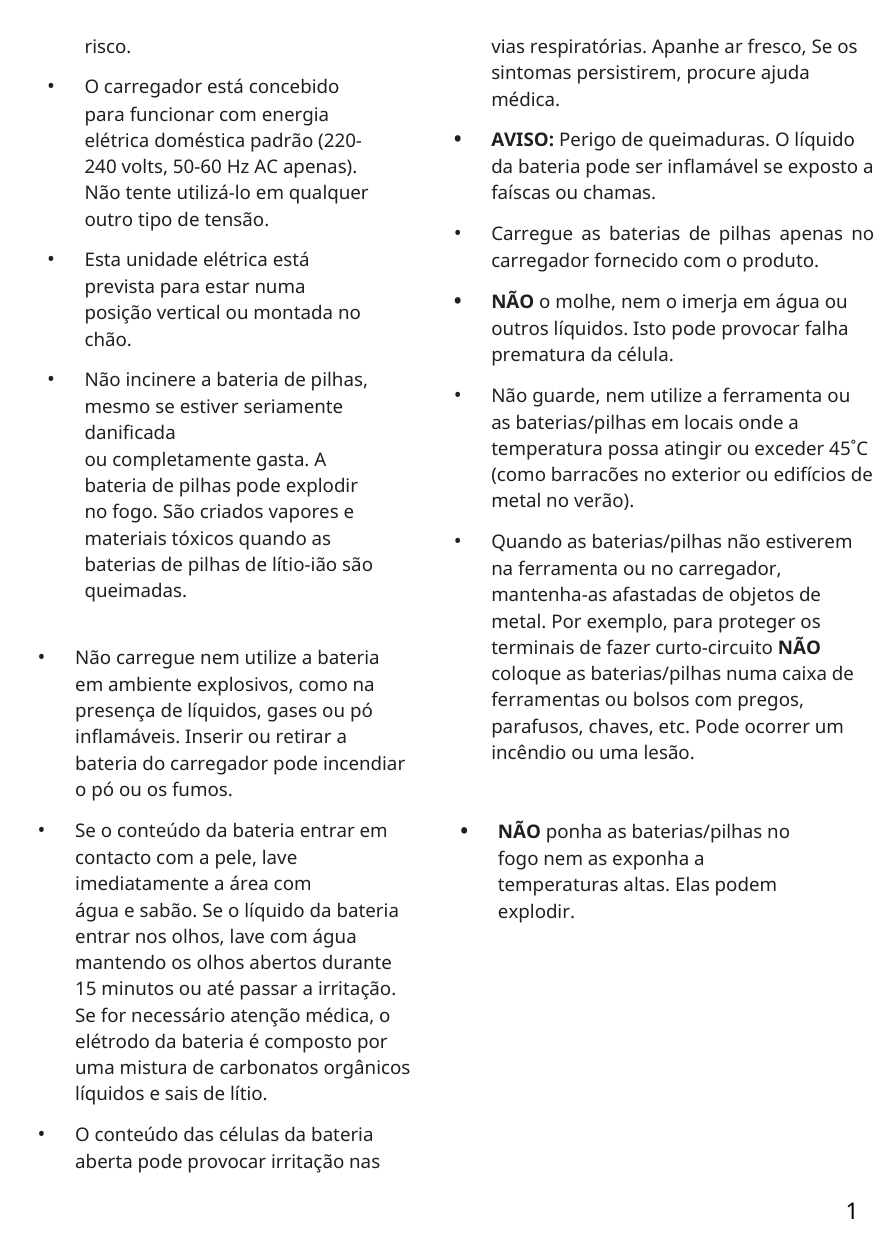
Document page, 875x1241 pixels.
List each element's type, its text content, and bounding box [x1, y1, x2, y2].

list O conteúdo das células da bateria aberta pode provocar irritação nas vias respiratórias. Apanhe ar fresco, Se os sintomas persistirem, procure ajuda médica. [37, 1119, 412, 1174]
list Não guarde, nem utilize a ferramenta ou as baterias/pilhas em locais onde a temperatura possa atingir ou exceder 45˚C (como barracões no exterior ou edifícios de metal no verão). [453, 380, 874, 513]
list O conteúdo das células da bateria aberta pode provocar irritação nas vias respiratórias. Apanhe ar fresco, Se os sintomas persistirem, procure ajuda médica. [453, 33, 874, 111]
list AVISO: Perigo de queimaduras. O líquido da bateria pode ser inflamável se exposto a faíscas ou chamas. [453, 124, 874, 205]
text água e sabão. Se o líquido da bateria entrar nos olhos, lave com água mantendo os olhos abertos durante 15 minutos ou até passar a irritação. Se for necessário atenção médica, o elétrodo da bateria é composto por uma mistura de carbonatos orgânicos líquidos e sais de lítio. [75, 897, 412, 1106]
text ou completamente gasta. A bateria de pilhas pode explodir no fogo. São criados vapores e materiais tóxicos quando as baterias de pilhas de lítio-ião são queimadas. [84, 446, 375, 603]
list Não incinere a bateria de pilhas, mesmo se estiver seriamente danificada [47, 364, 375, 445]
list NÃO ponha as baterias/pilhas no fogo nem as exponha a temperaturas altas. Elas podem explodir. [460, 816, 828, 923]
list Se o conteúdo da bateria entrar em contacto com a pele, lave imediatamente a área com [37, 815, 412, 896]
list Não carregue nem utilize a bateria em ambiente explosivos, como na presença de líquidos, gases ou pó inflamáveis. Inserir ou retirar a bateria do carregador pode incendiar o pó ou os fumos. [37, 642, 412, 802]
list NÃO o molhe, nem o imerja em água ou outros líquidos. Isto pode provocar falha prematura da célula. [453, 286, 874, 367]
list Quando as baterias/pilhas não estiverem na ferramenta ou no carregador, mantenha-as afastadas de objetos de metal. Por exemplo, para proteger os terminais de fazer curto-circuito NÃO coloque as baterias/pilhas numa caixa de ferramentas ou bolsos com pregos, parafusos, chaves, etc. Pode ocorrer um incêndio ou uma lesão. [453, 526, 865, 765]
list Carregue as baterias de pilhas apenas no carregador fornecido com o produto. [453, 218, 874, 273]
list Esta unidade elétrica está prevista para estar numa posição vertical ou montada no chão. [47, 244, 375, 351]
list O carregador está concebido para funcionar com energia elétrica doméstica padrão (220-240 volts, 50-60 Hz AC apenas). Não tente utilizá-lo em qualquer outro tipo de tensão. [47, 72, 375, 231]
